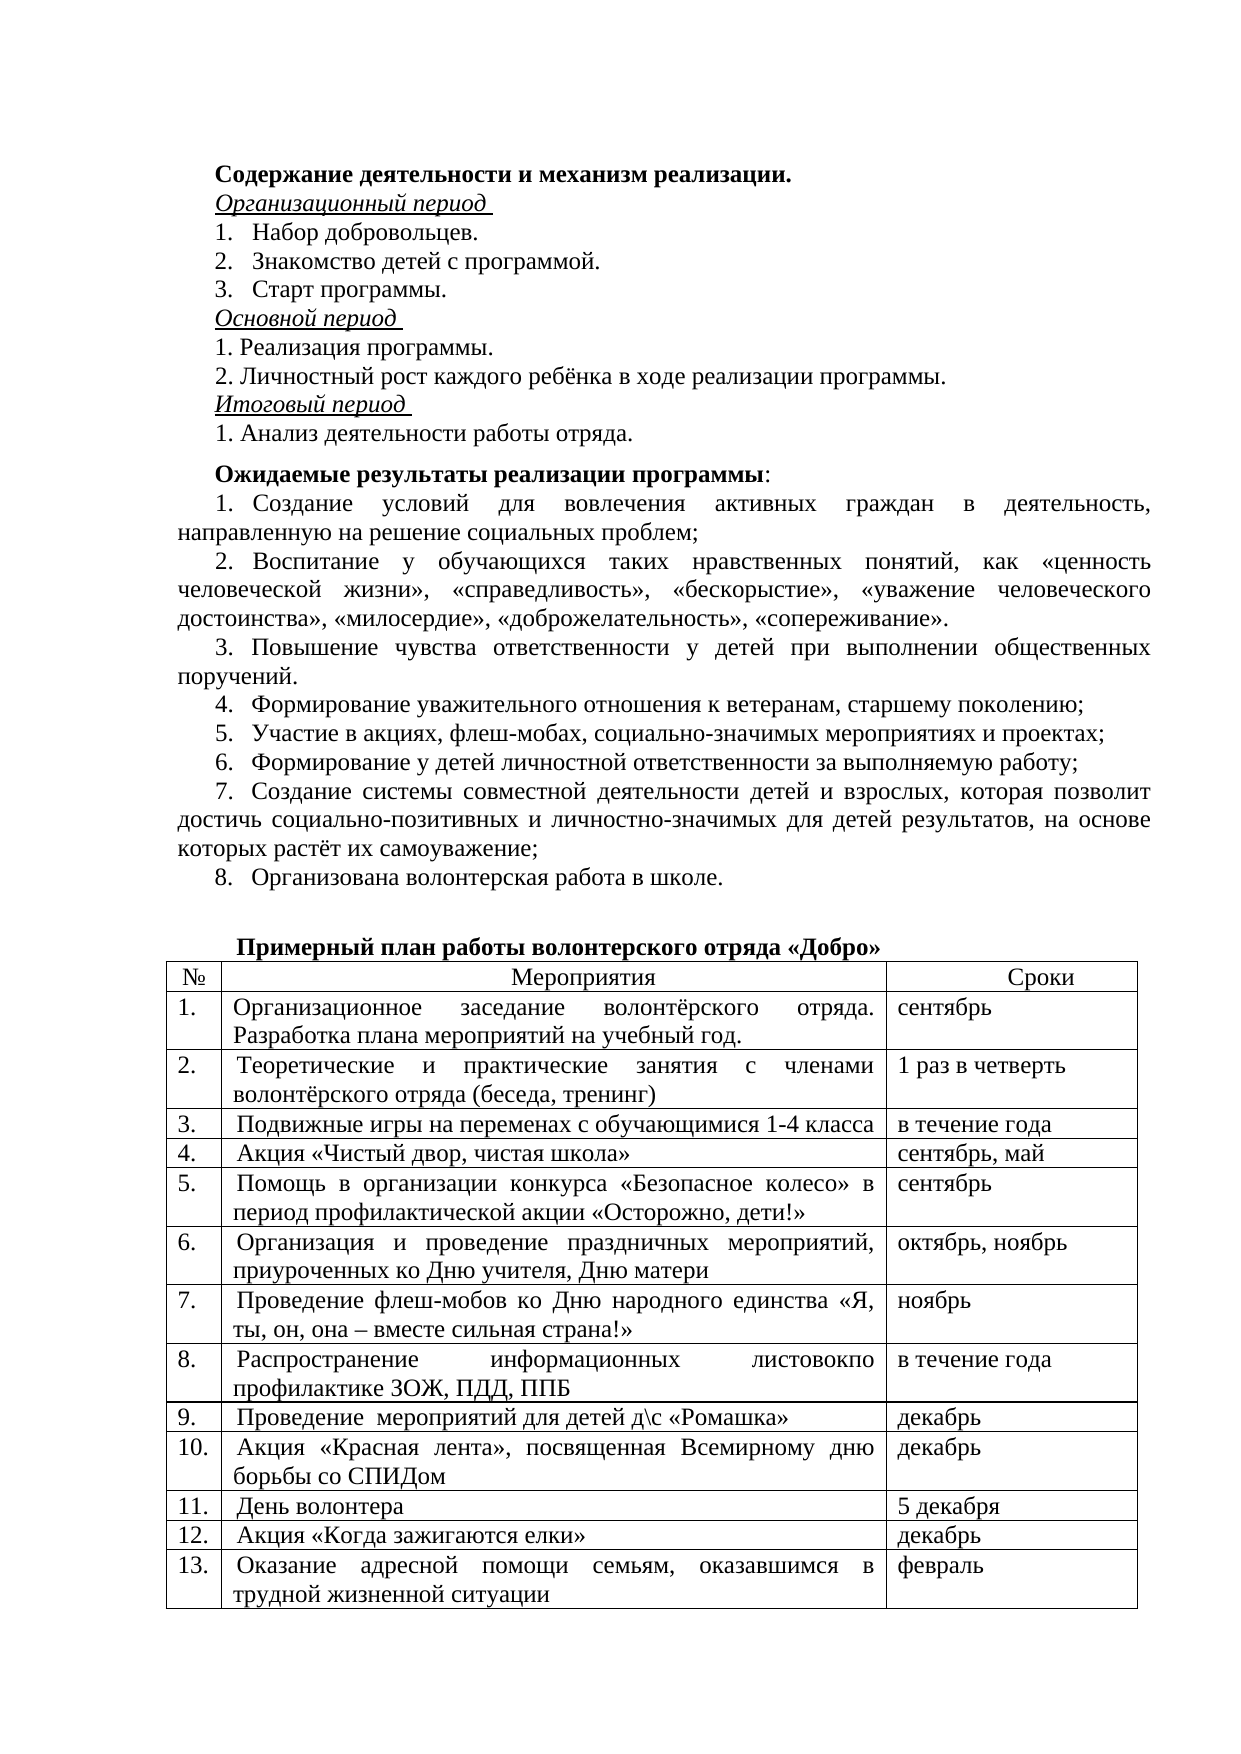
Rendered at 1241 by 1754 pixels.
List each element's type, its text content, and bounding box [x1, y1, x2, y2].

table_cell октябрь, ноябрь [887, 1227, 1137, 1284]
table_cell [167, 1168, 221, 1226]
table_cell Акция «Чистый двор, чистая школа» [222, 1139, 886, 1167]
list Повышение чувства ответственности у детей при выполнении общественных поручений. [177, 632, 1152, 689]
table_cell [167, 1344, 221, 1401]
table_cell [167, 992, 221, 1049]
table_cell декабрь [887, 1403, 1137, 1431]
table_cell [167, 1285, 221, 1343]
table_cell [167, 1050, 221, 1108]
table_cell День волонтера [222, 1491, 886, 1519]
list Участие в акциях, флеш-мобах, социально-значимых мероприятиях и проектах; [177, 718, 1152, 747]
text Содержание деятельности и механизм реализации. [177, 159, 1152, 188]
list Воспитание у обучающихся таких нравственных понятий, как «ценность человеческой жизни», «справедливость», «бескорыстие», «уважение человеческого достоинства», «милосердие», «доброжелательность», «сопереживание». [177, 546, 1152, 632]
table_cell [167, 1109, 221, 1137]
table_cell сентябрь, май [887, 1139, 1137, 1167]
table_cell [167, 1491, 221, 1519]
table_header Мероприятия [222, 962, 886, 991]
table_cell [167, 1403, 221, 1431]
table_cell декабрь [887, 1432, 1137, 1490]
table_cell Помощь в организации конкурса «Безопасное колесо» в период профилактической акции «Осторожно, дети!» [222, 1168, 886, 1226]
text 1. Реализация программы. [177, 332, 1152, 361]
table_cell Организационное заседание волонтёрского отряда. Разработка плана мероприятий на учебный год. [222, 992, 886, 1049]
table_header Сроки [887, 962, 1137, 991]
text Ожидаемые результаты реализации программы: [177, 459, 1152, 488]
table_cell ноябрь [887, 1285, 1137, 1343]
list Набор добровольцев. [214, 217, 1152, 246]
table_cell 5 декабря [887, 1491, 1137, 1519]
table_cell Теоретические и практические занятия с членами волонтёрского отряда (беседа, тренинг) [222, 1050, 886, 1108]
table_cell Акция «Когда зажигаются елки» [222, 1521, 886, 1549]
table_cell Проведение флеш-мобов ко Дню народного единства «Я, ты, он, она – вместе сильная страна!» [222, 1285, 886, 1343]
table_cell Оказание адресной помощи семьям, оказавшимся в трудной жизненной ситуации [222, 1550, 886, 1608]
table_cell Распространение информационных листовокпо профилактике ЗОЖ, ПДД, ППБ [222, 1344, 886, 1401]
list Создание условий для вовлечения активных граждан в деятельность, направленную на решение социальных проблем; [177, 488, 1152, 546]
text Основной период [177, 303, 1152, 332]
table_cell сентябрь [887, 1168, 1137, 1226]
table_cell в течение года [887, 1109, 1137, 1137]
table_cell декабрь [887, 1521, 1137, 1549]
table_cell [167, 1432, 221, 1490]
list Организована волонтерская работа в школе. [177, 862, 1152, 891]
table_cell в течение года [887, 1344, 1137, 1401]
list Формирование у детей личностной ответственности за выполняемую работу; [177, 747, 1152, 776]
list Создание системы совместной деятельности детей и взрослых, которая позволит достичь социально-позитивных и личностно-значимых для детей результатов, на основе которых растёт их самоуважение; [177, 776, 1152, 862]
list Формирование уважительного отношения к ветеранам, старшему поколению; [177, 689, 1152, 718]
table_cell февраль [887, 1550, 1137, 1608]
list Знакомство детей с программой. [214, 246, 1152, 274]
table_cell [167, 1227, 221, 1284]
text 1. Анализ деятельности работы отряда. [177, 418, 1152, 447]
table_cell [167, 1139, 221, 1167]
text 2. Личностный рост каждого ребёнка в ходе реализации программы. [177, 361, 1152, 389]
text Итоговый период [177, 389, 1152, 418]
table_cell сентябрь [887, 992, 1137, 1049]
list Старт программы. [214, 274, 1152, 303]
table_cell Организация и проведение праздничных мероприятий, приуроченных ко Дню учителя, Дню матери [222, 1227, 886, 1284]
text Организационный период [177, 188, 1152, 217]
table_cell 1 раз в четверть [887, 1050, 1137, 1108]
text Примерный план работы волонтерского отряда «Добро» [177, 932, 1152, 961]
table_header № [167, 962, 221, 991]
table_cell Акция «Красная лента», посвященная Всемирному дню борьбы со СПИДом [222, 1432, 886, 1490]
table_cell [167, 1521, 221, 1549]
table_cell Подвижные игры на переменах с обучающимися 1-4 класса [222, 1109, 886, 1137]
table_cell Проведение мероприятий для детей д\с «Ромашка» [222, 1403, 886, 1431]
table_cell [167, 1550, 221, 1608]
